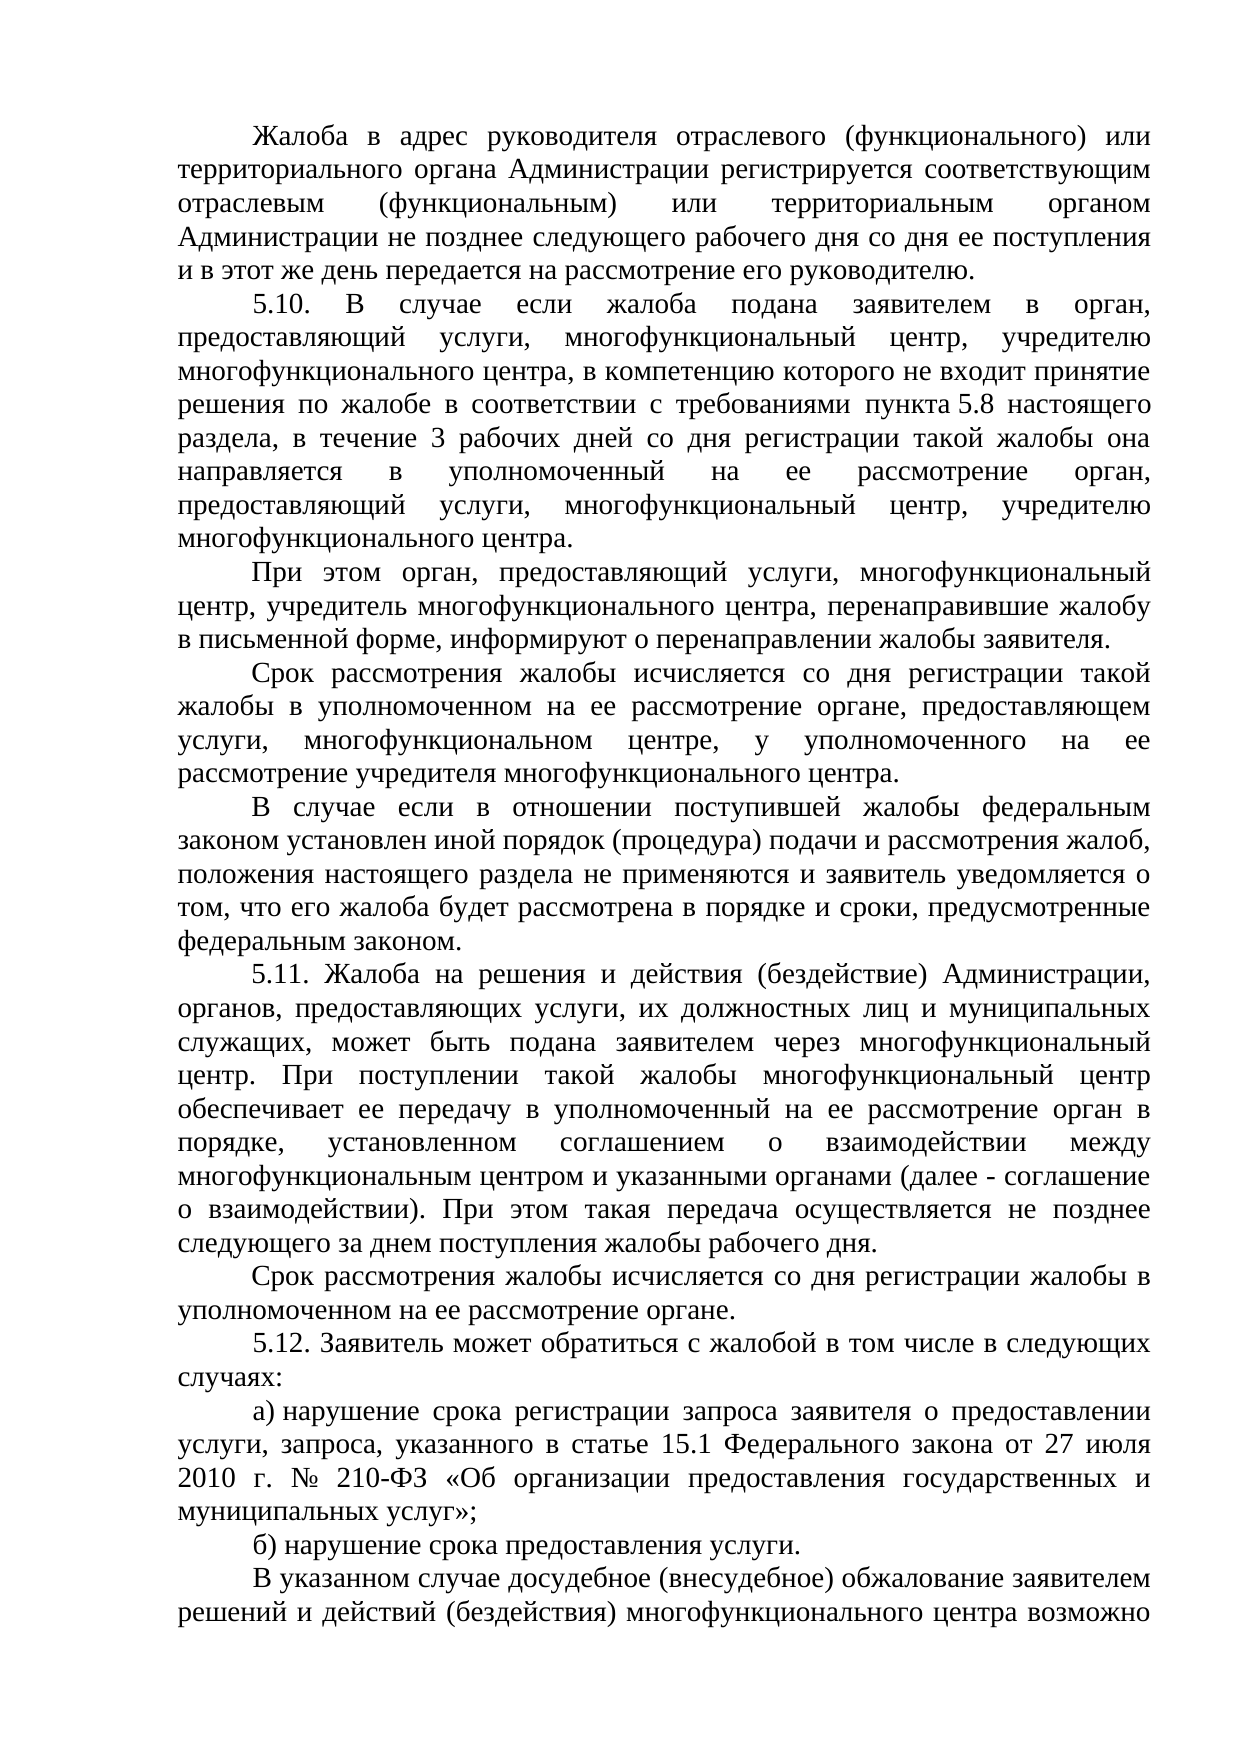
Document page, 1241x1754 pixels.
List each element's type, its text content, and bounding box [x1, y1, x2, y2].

text 5.10. В случае если жалоба подана заявителем в орган, предоставляющий услуги, многофункциональный центр, учредителю многофункционального центра, в компетенцию которого не входит принятие решения по жалобе в соответствии с требованиями пункта 5.8 настоящего раздела, в течение 3 рабочих дней со дня регистрации такой жалобы она направляется в уполномоченный на ее рассмотрение орган, предоставляющий услуги, многофункциональный центр, учредителю многофункционального центра. [177, 286, 1152, 554]
text а) нарушение срока регистрации запроса заявителя о предоставлении услуги, запроса, указанного в статье 15.1 Федерального закона от 27 июля 2010 г. № 210-ФЗ «Об организации предоставления государственных и муниципальных услуг»; [177, 1393, 1152, 1527]
text В случае если в отношении поступившей жалобы федеральным законом установлен иной порядок (процедура) подачи и рассмотрения жалоб, положения настоящего раздела не применяются и заявитель уведомляется о том, что его жалоба будет рассмотрена в порядке и сроки, предусмотренные федеральным законом. [177, 789, 1152, 957]
text При этом орган, предоставляющий услуги, многофункциональный центр, учредитель многофункционального центра, перенаправившие жалобу в письменной форме, информируют о перенаправлении жалобы заявителя. [177, 554, 1152, 655]
text Срок рассмотрения жалобы исчисляется со дня регистрации такой жалобы в уполномоченном на ее рассмотрение органе, предоставляющем услуги, многофункциональном центре, у уполномоченного на ее рассмотрение учредителя многофункционального центра. [177, 655, 1152, 789]
text Жалоба в адрес руководителя отраслевого (функционального) или территориального органа Администрации регистрируется соответствующим отраслевым (функциональным) или территориальным органом Администрации не позднее следующего рабочего дня со дня ее поступления и в этот же день передается на рассмотрение его руководителю. [177, 118, 1152, 286]
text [177, 1560, 1152, 1627]
text 5.11. Жалоба на решения и действия (бездействие) Администрации, органов, предоставляющих услуги, их должностных лиц и муниципальных служащих, может быть подана заявителем через многофункциональный центр. При поступлении такой жалобы многофункциональный центр обеспечивает ее передачу в уполномоченный на ее рассмотрение орган в порядке, установленном соглашением о взаимодействии между многофункциональным центром и указанными органами (далее - соглашение о взаимодействии). При этом такая передача осуществляется не позднее следующего за днем поступления жалобы рабочего дня. [177, 957, 1152, 1258]
text б) нарушение срока предоставления услуги. [177, 1527, 1152, 1560]
text 5.12. Заявитель может обратиться с жалобой в том числе в следующих случаях: [177, 1326, 1152, 1393]
text Срок рассмотрения жалобы исчисляется со дня регистрации жалобы в уполномоченном на ее рассмотрение органе. [177, 1258, 1152, 1326]
